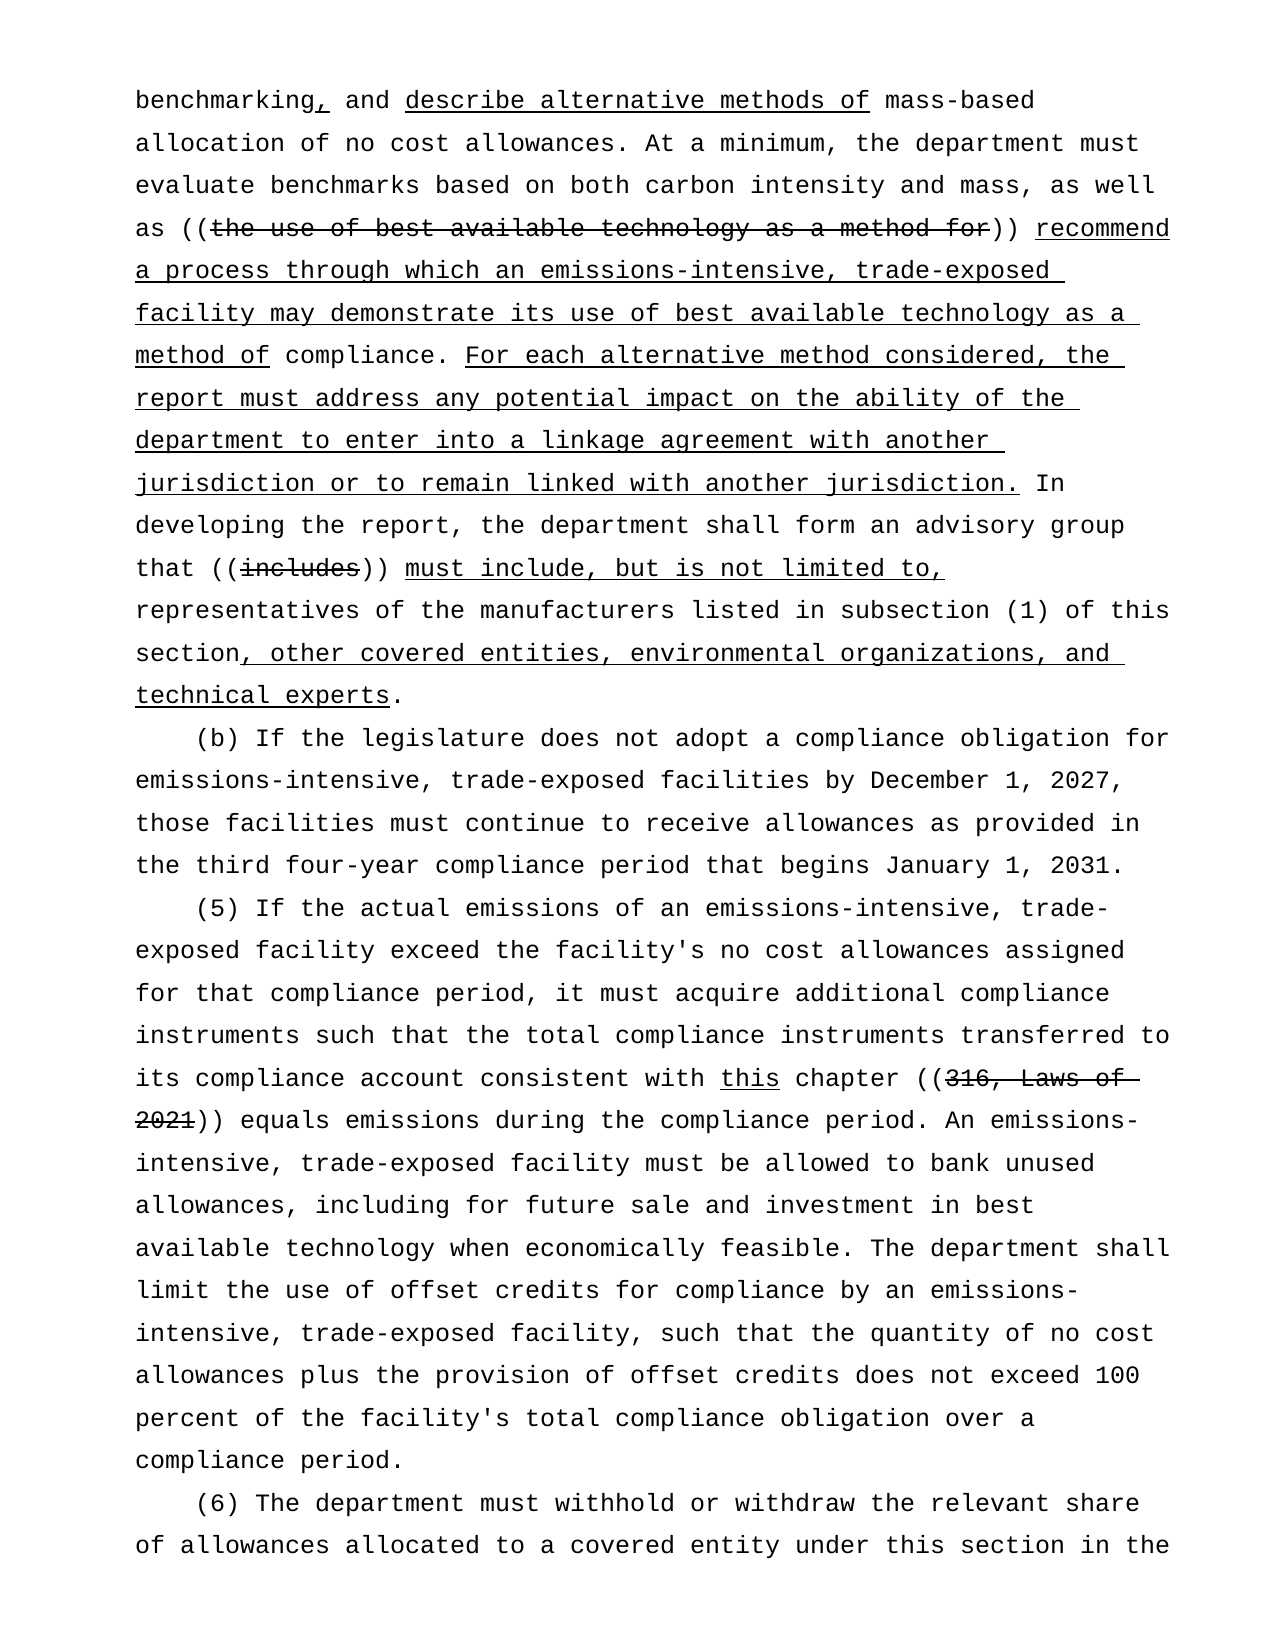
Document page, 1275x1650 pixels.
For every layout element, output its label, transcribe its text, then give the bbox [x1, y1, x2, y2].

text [135, 75, 1170, 712]
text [135, 1477, 1170, 1562]
text (5) If the actual emissions of an emissions-intensive, trade- exposed facility exceed the facility's no cost allowances assigned for that compliance period, it must acquire additional compliance instruments such that the total compliance instruments transferred to its compliance account consistent with this chapter ((316, Laws of 2021)) equals emissions during the compliance period. An emissions-intensive, trade-exposed facility must be allowed to bank unused allowances, including for future sale and investment in best available technology when economically feasible. The department shall limit the use of offset credits for compliance by an emissions-intensive, trade-exposed facility, such that the quantity of no cost allowances plus the provision of offset credits does not exceed 100 percent of the facility's total compliance obligation over a compliance period. [135, 882, 1170, 1477]
text (b) If the legislature does not adopt a compliance obligation for emissions-intensive, trade-exposed facilities by December 1, 2027, those facilities must continue to receive allowances as provided in the third four-year compliance period that begins January 1, 2031. [135, 712, 1170, 882]
